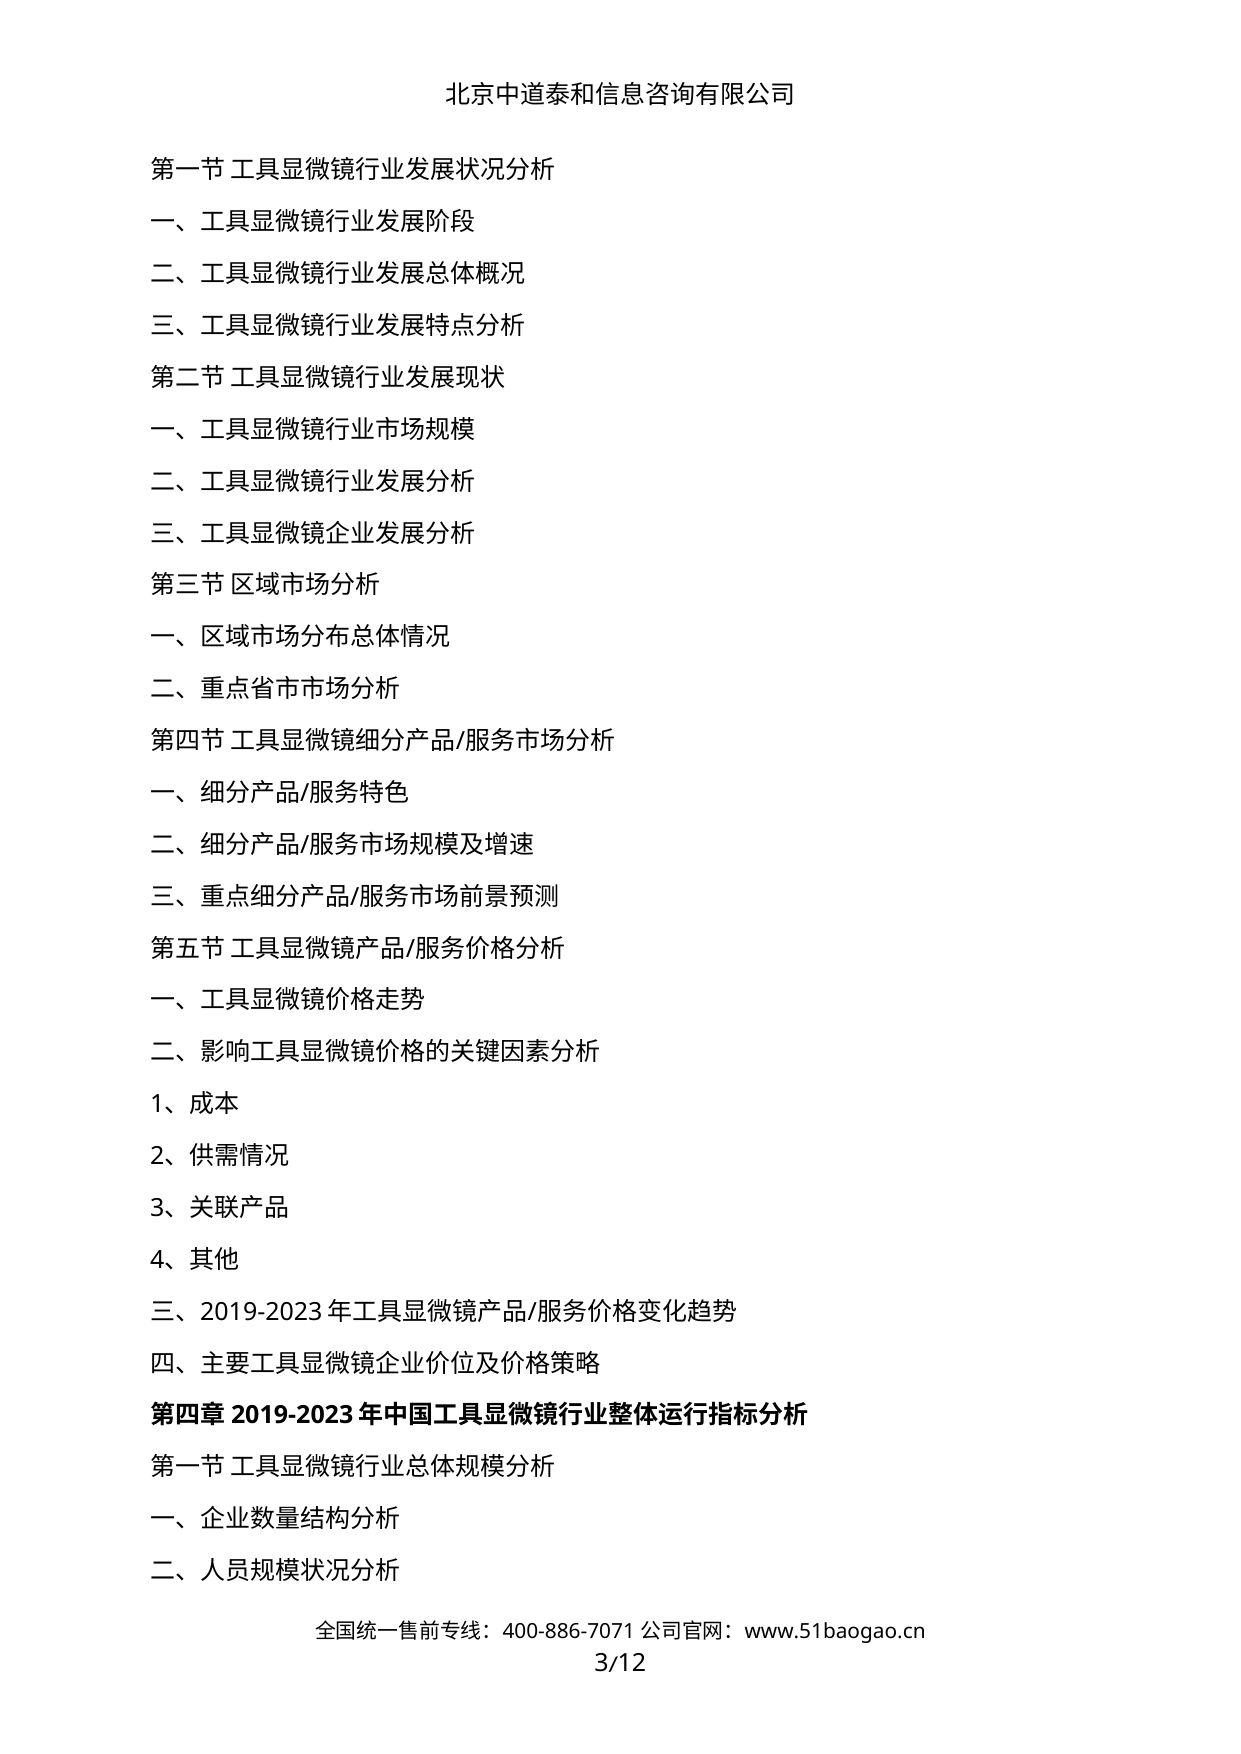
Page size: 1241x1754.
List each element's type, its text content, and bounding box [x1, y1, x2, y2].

text 4、其他 [150, 1239, 1090, 1276]
text 第二节 工具显微镜行业发展现状 [150, 357, 1090, 394]
text 第五节 工具显微镜产品/服务价格分析 [150, 928, 1090, 964]
text 一、企业数量结构分析 [150, 1499, 1090, 1535]
text 第一节 工具显微镜行业总体规模分析 [150, 1447, 1090, 1483]
text 三、工具显微镜行业发展特点分析 [150, 306, 1090, 342]
text 三、2019-2023年工具显微镜产品/服务价格变化趋势 [150, 1291, 1090, 1327]
text 三、重点细分产品/服务市场前景预测 [150, 876, 1090, 912]
text 1、成本 [150, 1084, 1090, 1120]
text 第一节 工具显微镜行业发展状况分析 [150, 150, 1090, 186]
text 一、工具显微镜行业市场规模 [150, 409, 1090, 446]
text 二、影响工具显微镜价格的关键因素分析 [150, 1032, 1090, 1068]
text 二、人员规模状况分析 [150, 1551, 1090, 1587]
text 四、主要工具显微镜企业价位及价格策略 [150, 1343, 1090, 1379]
text 三、工具显微镜企业发展分析 [150, 513, 1090, 549]
text 2、供需情况 [150, 1136, 1090, 1172]
text 3、关联产品 [150, 1187, 1090, 1224]
text 第四节 工具显微镜细分产品/服务市场分析 [150, 721, 1090, 757]
text 第四章 2019-2023年中国工具显微镜行业整体运行指标分析 [150, 1395, 1090, 1431]
text 一、细分产品/服务特色 [150, 772, 1090, 809]
text 二、工具显微镜行业发展总体概况 [150, 254, 1090, 290]
text 一、区域市场分布总体情况 [150, 617, 1090, 653]
text 一、工具显微镜行业发展阶段 [150, 202, 1090, 238]
text 第三节 区域市场分析 [150, 565, 1090, 601]
text 二、重点省市市场分析 [150, 669, 1090, 705]
text 二、细分产品/服务市场规模及增速 [150, 824, 1090, 861]
text 一、工具显微镜价格走势 [150, 980, 1090, 1016]
text 二、工具显微镜行业发展分析 [150, 461, 1090, 497]
